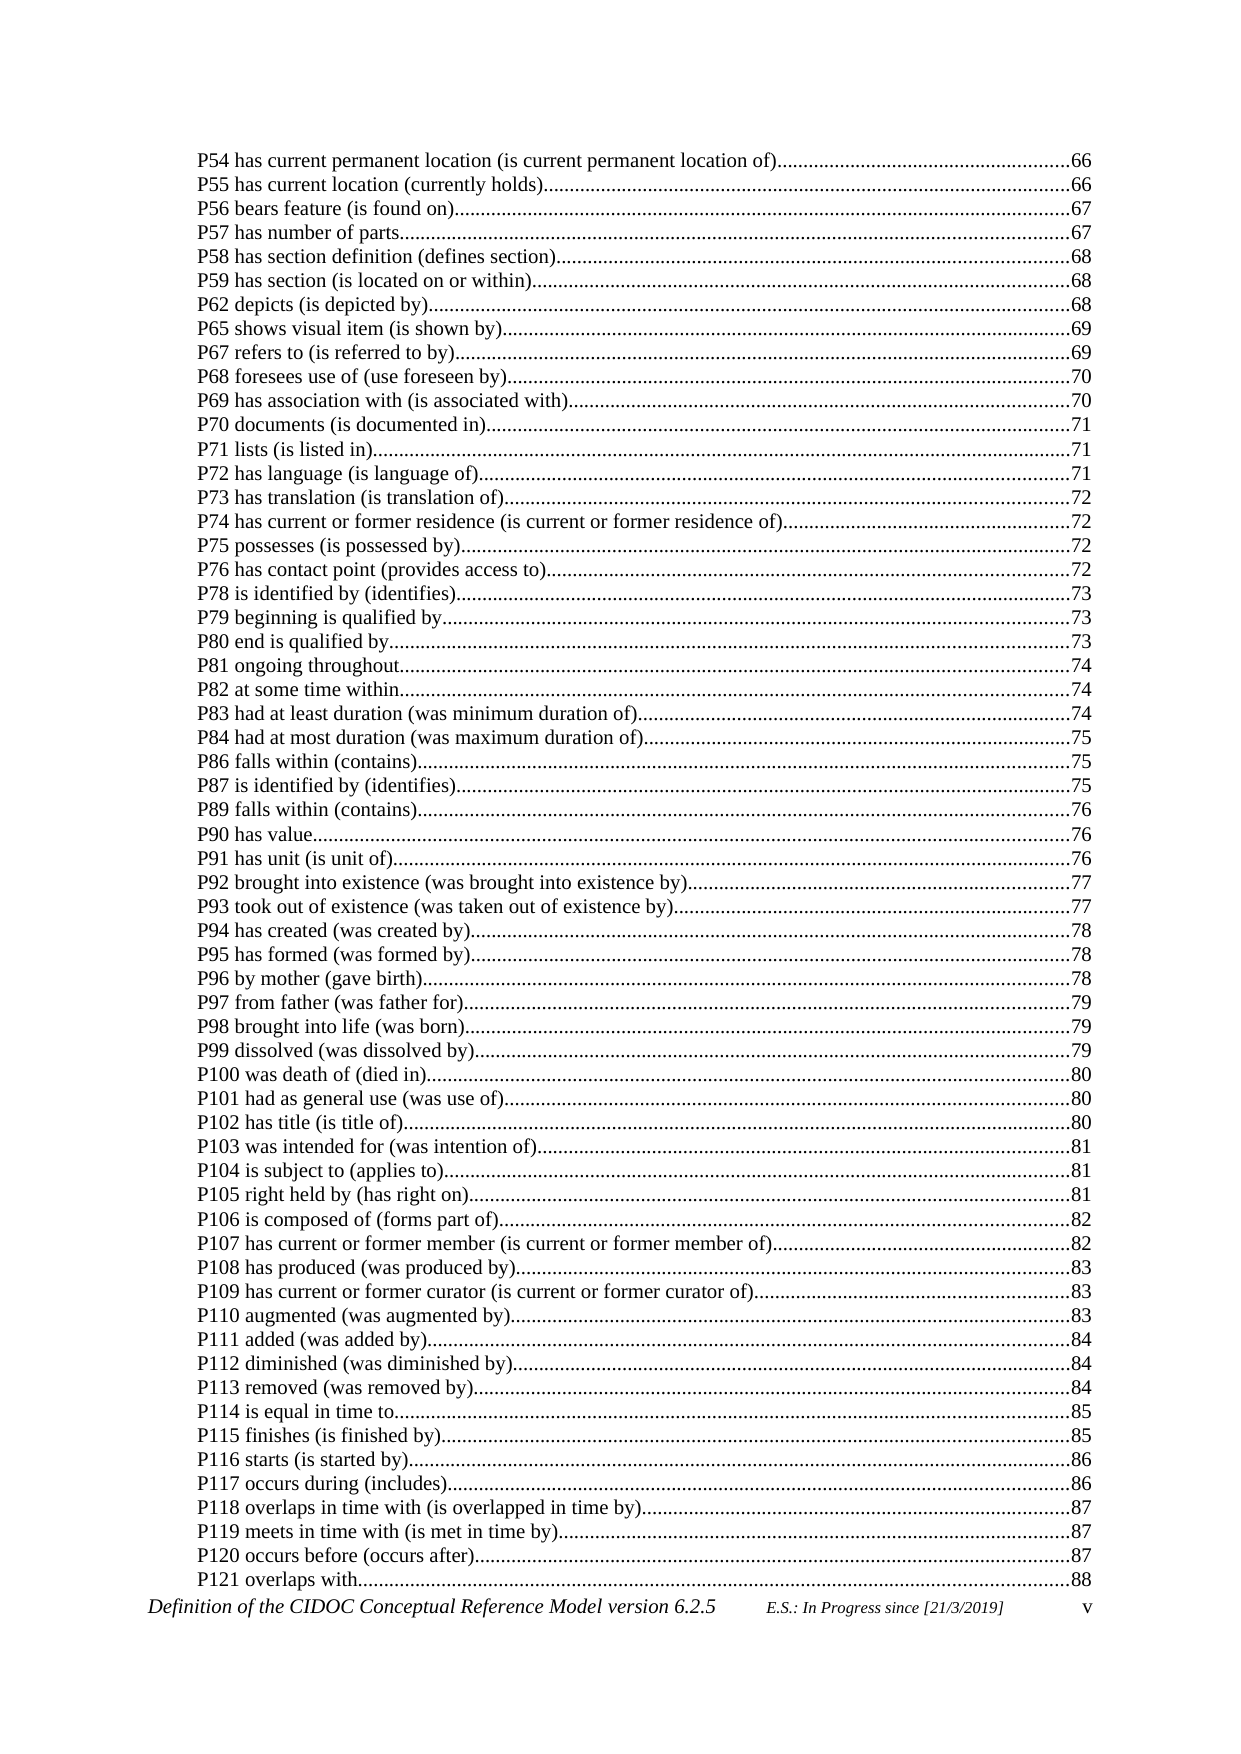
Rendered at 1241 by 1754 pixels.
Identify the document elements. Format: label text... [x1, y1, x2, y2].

text P120 occurs before (occurs after) [197, 1543, 1092, 1567]
text P115 finishes (is finished by) [197, 1423, 1092, 1447]
text P72 has language (is language of) [197, 461, 1092, 484]
text P113 removed (was removed by) [197, 1375, 1092, 1399]
text P78 is identified by (identifies) [197, 581, 1092, 605]
text P112 diminished (was diminished by) [197, 1351, 1092, 1375]
text P96 by mother (gave birth) [197, 966, 1092, 990]
text P69 has association with (is associated with) [197, 388, 1092, 412]
text P83 had at least duration (was minimum duration of) [197, 701, 1092, 725]
text P116 starts (is started by) [197, 1447, 1092, 1471]
text P90 has value [197, 821, 1092, 846]
text P94 has created (was created by) [197, 918, 1092, 942]
text P56 bears feature (is found on) [197, 196, 1092, 220]
text P101 had as general use (was use of) [197, 1086, 1092, 1110]
text P59 has section (is located on or within) [197, 268, 1092, 292]
text P104 is subject to (applies to) [197, 1158, 1092, 1182]
text P93 took out of existence (was taken out of existence by) [197, 894, 1092, 918]
text P75 possesses (is possessed by) [197, 533, 1092, 557]
text P62 depicts (is depicted by) [197, 292, 1092, 316]
text P76 has contact point (provides access to) [197, 557, 1092, 581]
text P118 overlaps in time with (is overlapped in time by) [197, 1495, 1092, 1519]
text P102 has title (is title of) [197, 1110, 1092, 1134]
text P111 added (was added by) [197, 1327, 1092, 1351]
text P73 has translation (is translation of) [197, 484, 1092, 509]
text P87 is identified by (identifies) [197, 773, 1092, 797]
text P55 has current location (currently holds) [197, 172, 1092, 196]
text P84 had at most duration (was maximum duration of) [197, 725, 1092, 749]
text P99 dissolved (was dissolved by) [197, 1038, 1092, 1062]
text P86 falls within (contains) [197, 749, 1092, 773]
text P92 brought into existence (was brought into existence by) [197, 869, 1092, 894]
text P67 refers to (is referred to by) [197, 340, 1092, 364]
text P89 falls within (contains) [197, 797, 1092, 821]
text P98 brought into life (was born) [197, 1014, 1092, 1038]
text P74 has current or former residence (is current or former residence of) [197, 509, 1092, 533]
text P108 has produced (was produced by) [197, 1254, 1092, 1279]
text P80 end is qualified by [197, 629, 1092, 653]
text P68 foresees use of (use foreseen by) [197, 364, 1092, 388]
text P57 has number of parts [197, 220, 1092, 244]
text P114 is equal in time to [197, 1399, 1092, 1423]
text P110 augmented (was augmented by) [197, 1303, 1092, 1327]
text P65 shows visual item (is shown by) [197, 316, 1092, 340]
text P82 at some time within [197, 677, 1092, 701]
text P106 is composed of (forms part of) [197, 1206, 1092, 1231]
text P117 occurs during (includes) [197, 1471, 1092, 1495]
text P100 was death of (died in) [197, 1062, 1092, 1086]
text P91 has unit (is unit of) [197, 846, 1092, 869]
text P103 was intended for (was intention of) [197, 1134, 1092, 1158]
text P97 from father (was father for) [197, 990, 1092, 1014]
text P54 has current permanent location (is current permanent location of) [197, 148, 1092, 172]
text P119 meets in time with (is met in time by) [197, 1519, 1092, 1543]
text P71 lists (is listed in) [197, 436, 1092, 461]
text P81 ongoing throughout [197, 653, 1092, 677]
text P79 beginning is qualified by [197, 605, 1092, 629]
text P105 right held by (has right on) [197, 1182, 1092, 1206]
text P95 has formed (was formed by) [197, 942, 1092, 966]
text P58 has section definition (defines section) [197, 244, 1092, 268]
text P107 has current or former member (is current or former member of) [197, 1231, 1092, 1254]
text P70 documents (is documented in) [197, 412, 1092, 436]
text P109 has current or former curator (is current or former curator of) [197, 1279, 1092, 1303]
text P121 overlaps with [197, 1567, 1092, 1591]
